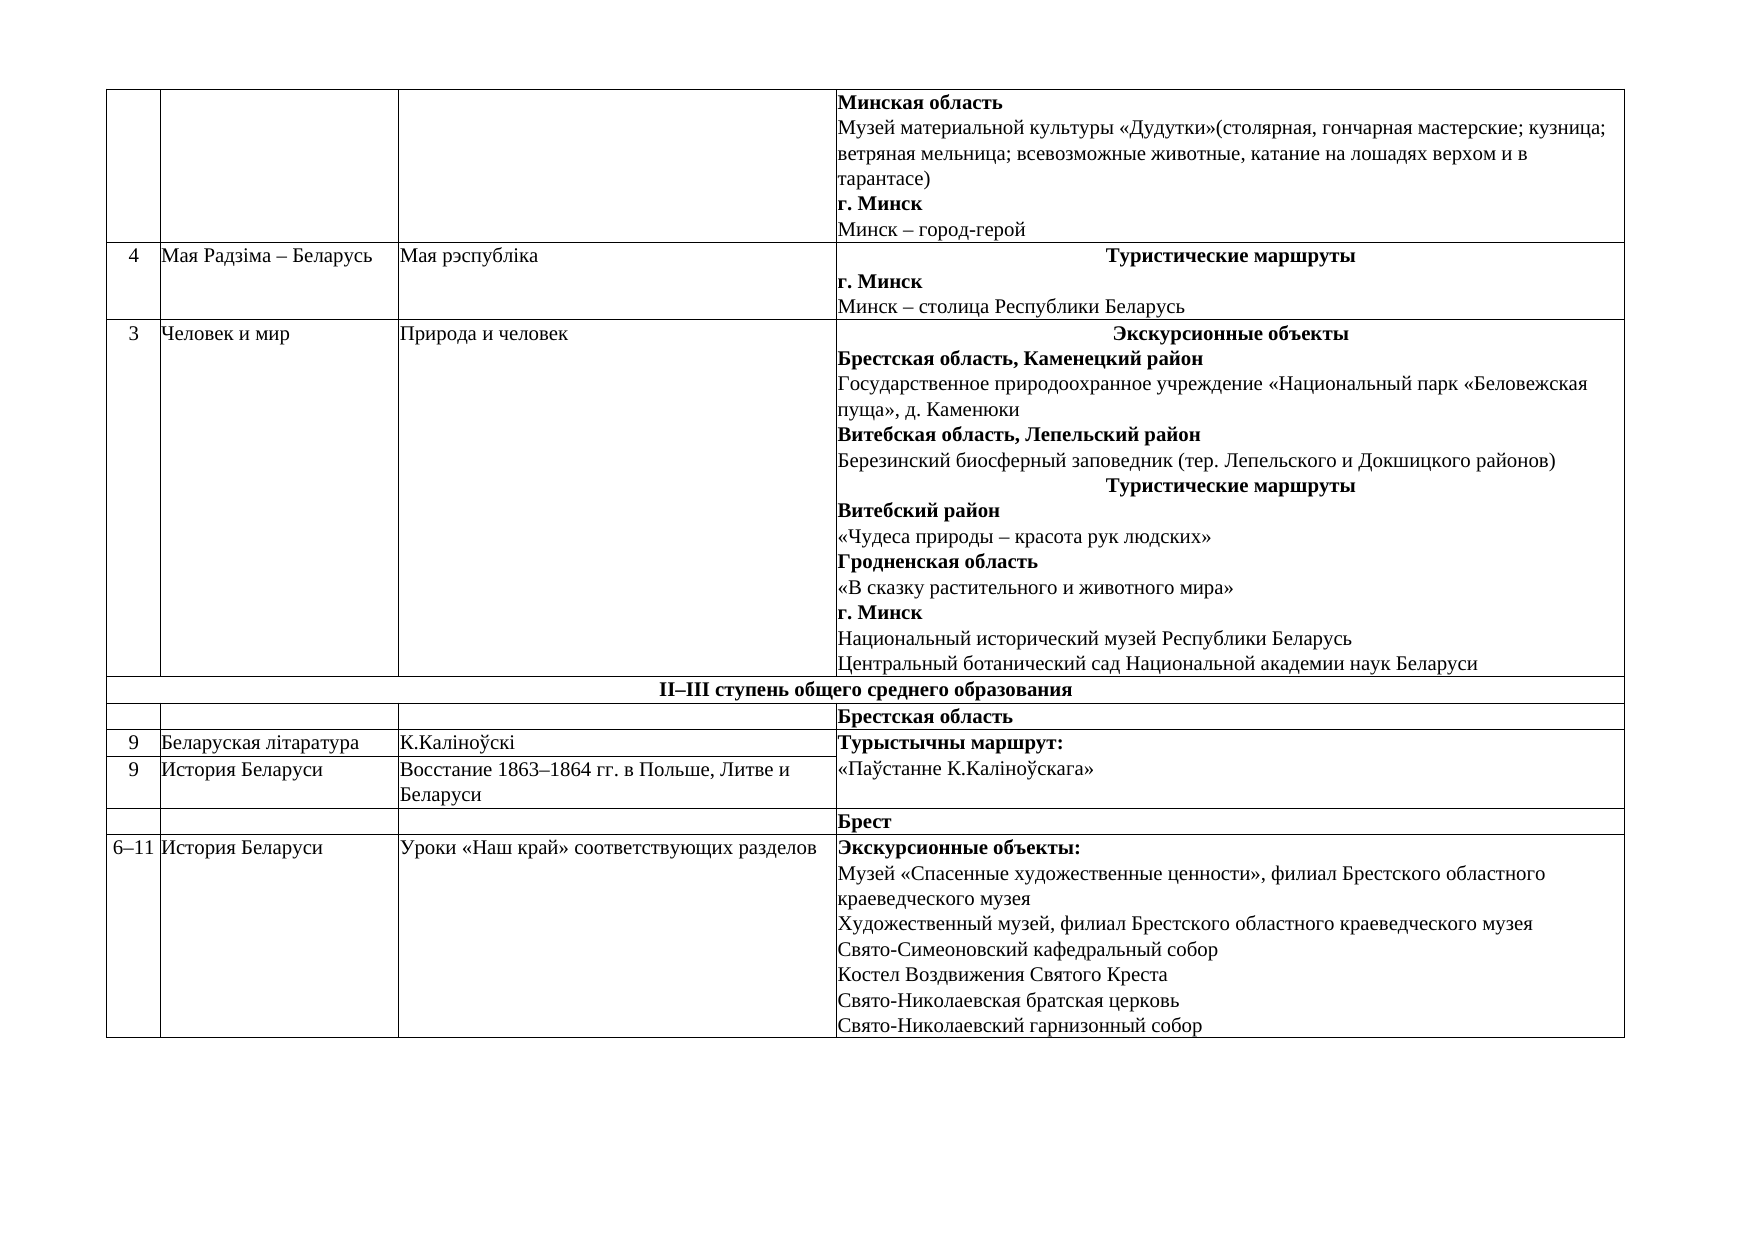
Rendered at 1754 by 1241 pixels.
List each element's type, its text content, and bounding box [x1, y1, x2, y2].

table_cell [399, 704, 836, 729]
table_cell [161, 809, 398, 834]
table_cell Брест [837, 809, 1624, 834]
table_cell Туристические маршруты г. Минск Минск – столица Республики Беларусь [837, 243, 1624, 319]
table_cell Человек и мир [161, 320, 398, 676]
table_cell 6–11 [107, 835, 160, 1037]
table_cell 4 [107, 90, 160, 242]
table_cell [837, 835, 1624, 1037]
table_cell Мая рэспубліка [399, 243, 836, 319]
table_cell Беларуская літаратура [161, 730, 398, 756]
table_cell История Беларуси [161, 835, 398, 1037]
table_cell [837, 90, 1624, 242]
table_cell 9 [107, 730, 160, 756]
table_cell 9 [107, 757, 160, 807]
table_cell Экскурсионные объекты Брестская область, Каменецкий район Государственное природоохранное учреждение «Национальный парк «Беловежская пуща», д. Каменюки Витебская область, Лепельский район Березинский биосферный заповедник (тер. Лепельского и Докшицкого районов) Туристические маршруты Витебский район «Чудеса природы – красота рук людских» Гродненская область «В сказку растительного и животного мира» г. Минск Национальный исторический музей Республики Беларусь Центральный ботанический сад Национальной академии наук Беларуси [837, 320, 1624, 676]
table_cell [399, 809, 836, 834]
table_cell Восстание 1863–1864 гг. в Польше, Литве и Беларуси [399, 757, 836, 807]
table_cell История Беларуси [161, 757, 398, 807]
table_cell [107, 809, 160, 834]
table_cell II–III ступень общего среднего образования [107, 677, 1624, 703]
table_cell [399, 90, 836, 242]
table_cell Турыстычны маршрут: «Паўстанне К.Каліноўскага» [837, 730, 1624, 807]
table_cell Природа и человек [399, 320, 836, 676]
table_cell К.Каліноўскі [399, 730, 836, 756]
table_cell Брестская область [837, 704, 1624, 729]
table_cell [161, 90, 398, 242]
table_cell 4 [107, 243, 160, 319]
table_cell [399, 835, 836, 1037]
table_cell 3 [107, 320, 160, 676]
table_cell Мая Радзіма – Беларусь [161, 243, 398, 319]
table_cell [161, 704, 398, 729]
table_cell [107, 704, 160, 729]
